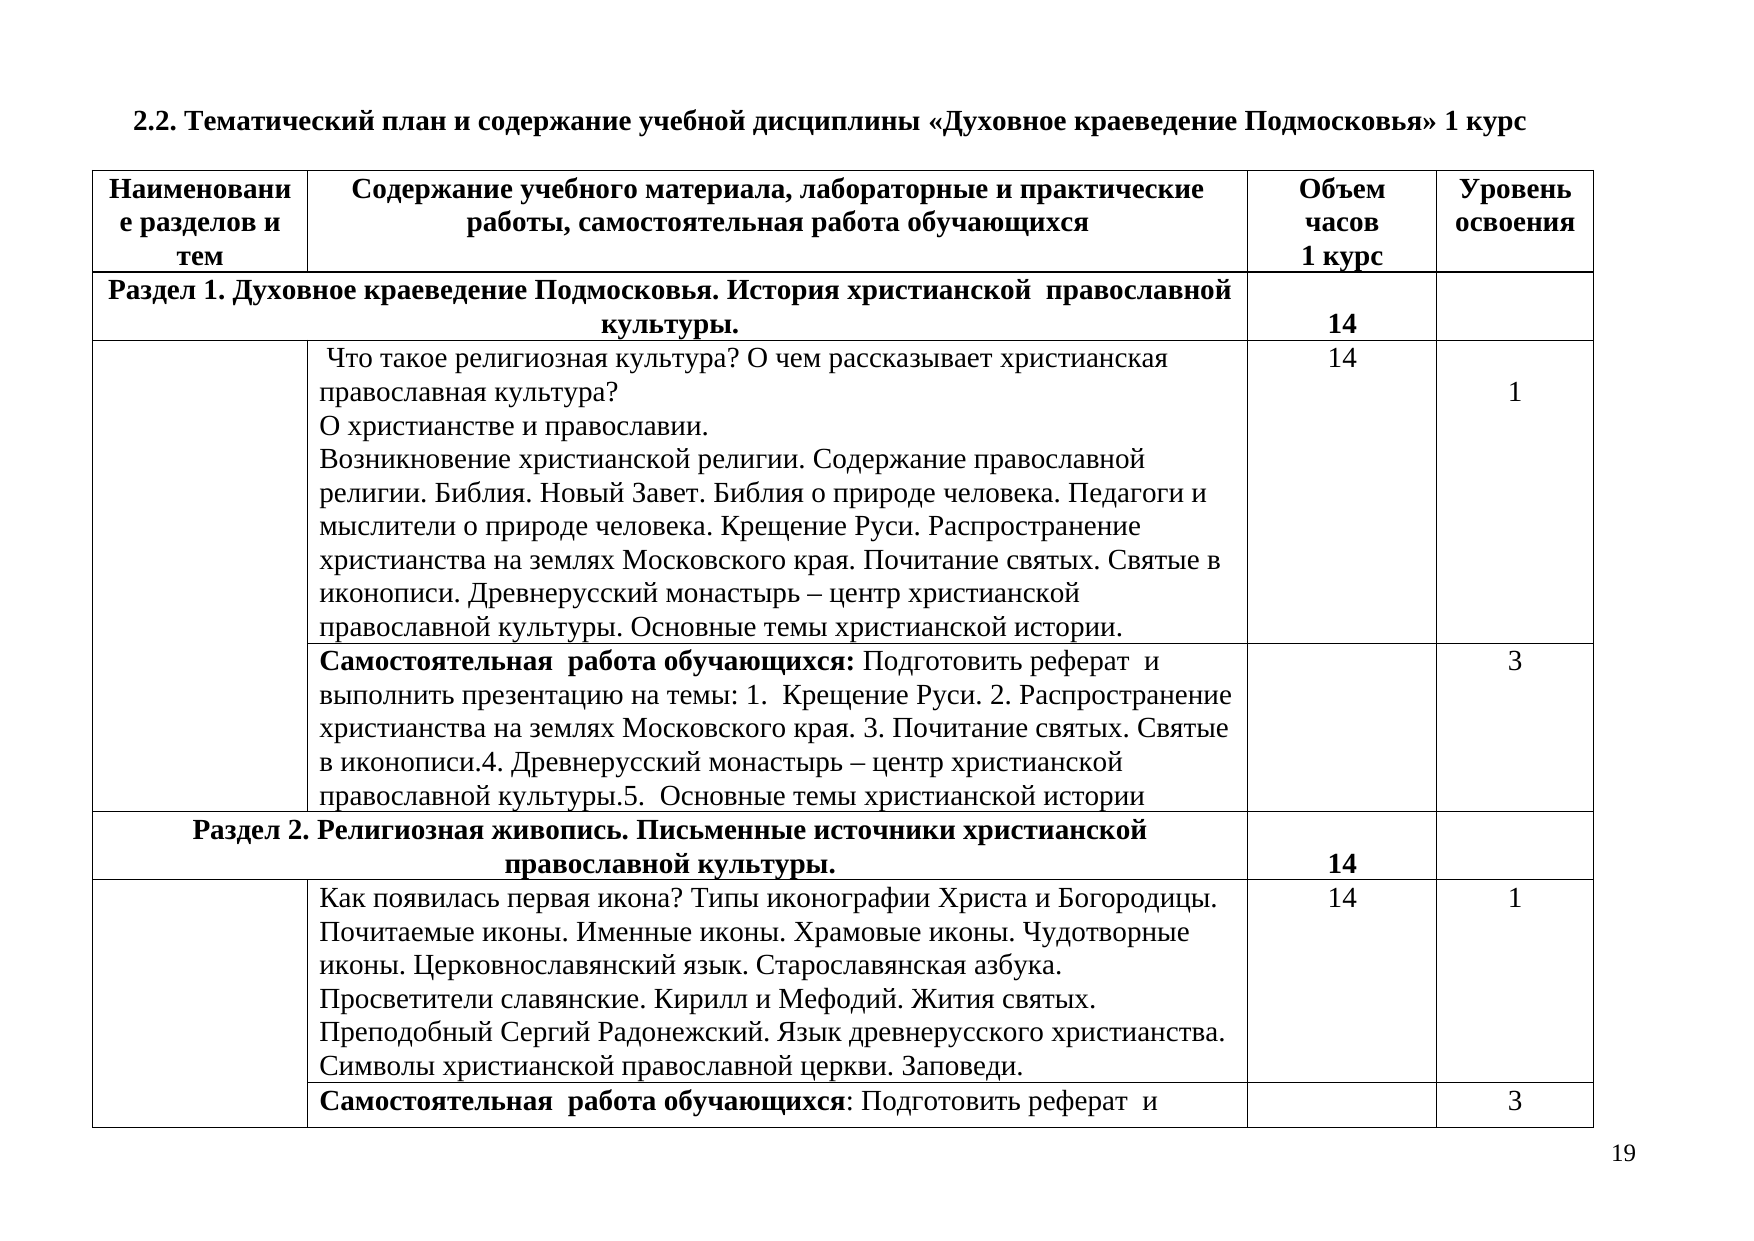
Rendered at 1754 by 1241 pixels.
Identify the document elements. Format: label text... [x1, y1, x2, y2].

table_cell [308, 1083, 1247, 1127]
table_cell 3 [1437, 644, 1593, 811]
table_cell [1248, 644, 1436, 811]
table_cell 14 [1248, 341, 1436, 642]
table_cell [93, 880, 307, 1127]
table_cell [1248, 1083, 1436, 1127]
table_cell Самостоятельная работа обучающихся: Подготовить реферат и выполнить презентацию на темы: 1. Крещение Руси. 2. Распространение христианства на землях Московского края. 3. Почитание святых. Святые в иконописи.4. Древнерусский монастырь – центр христианской православной культуры.5. Основные темы христианской истории [308, 644, 1247, 811]
table_cell Как появилась первая икона? Типы иконографии Христа и Богородицы. Почитаемые иконы. Именные иконы. Храмовые иконы. Чудотворные иконы. Церковнославянский язык. Старославянская азбука. Просветители славянские. Кирилл и Мефодий. Жития святых. Преподобный Сергий Радонежский. Язык древнерусского христианства. Символы христианской православной церкви. Заповеди. [308, 880, 1247, 1082]
table_header Уровень освоения [1437, 171, 1593, 271]
table_cell [1437, 812, 1593, 879]
table_cell 1 [1437, 880, 1593, 1082]
text 2.2. Тематический план и содержание учебной дисциплины «Духовное краеведение Подмосковья» 1 курс [133, 103, 1636, 136]
table_cell 3 [1437, 1083, 1593, 1127]
table_cell 14 [1248, 880, 1436, 1082]
table_cell 14 [1248, 273, 1436, 339]
table_cell Что такое религиозная культура? О чем рассказывает христианская православная культура? О христианстве и православии. Возникновение христианской религии. Содержание православной религии. Библия. Новый Завет. Библия о природе человека. Педагоги и мыслители о природе человека. Крещение Руси. Распространение христианства на землях Московского края. Почитание святых. Святые в иконописи. Древнерусский монастырь – центр христианской православной культуры. Основные темы христианской истории. [308, 341, 1247, 642]
table_cell 1 [1437, 341, 1593, 642]
table_cell Раздел 1. Духовное краеведение Подмосковья. История христианской православной культуры. [93, 273, 1247, 339]
table_header Объем часов 1 курс [1248, 171, 1436, 271]
table_cell [93, 341, 307, 811]
table_cell 14 [1248, 812, 1436, 879]
table_cell Раздел 2. Религиозная живопись. Письменные источники христианской православной культуры. [93, 812, 1247, 879]
table_header Наименование разделов и тем [93, 171, 307, 271]
table_header Содержание учебного материала, лабораторные и практические работы, самостоятельная работа обучающихся [308, 171, 1247, 271]
table_cell [1437, 273, 1593, 339]
